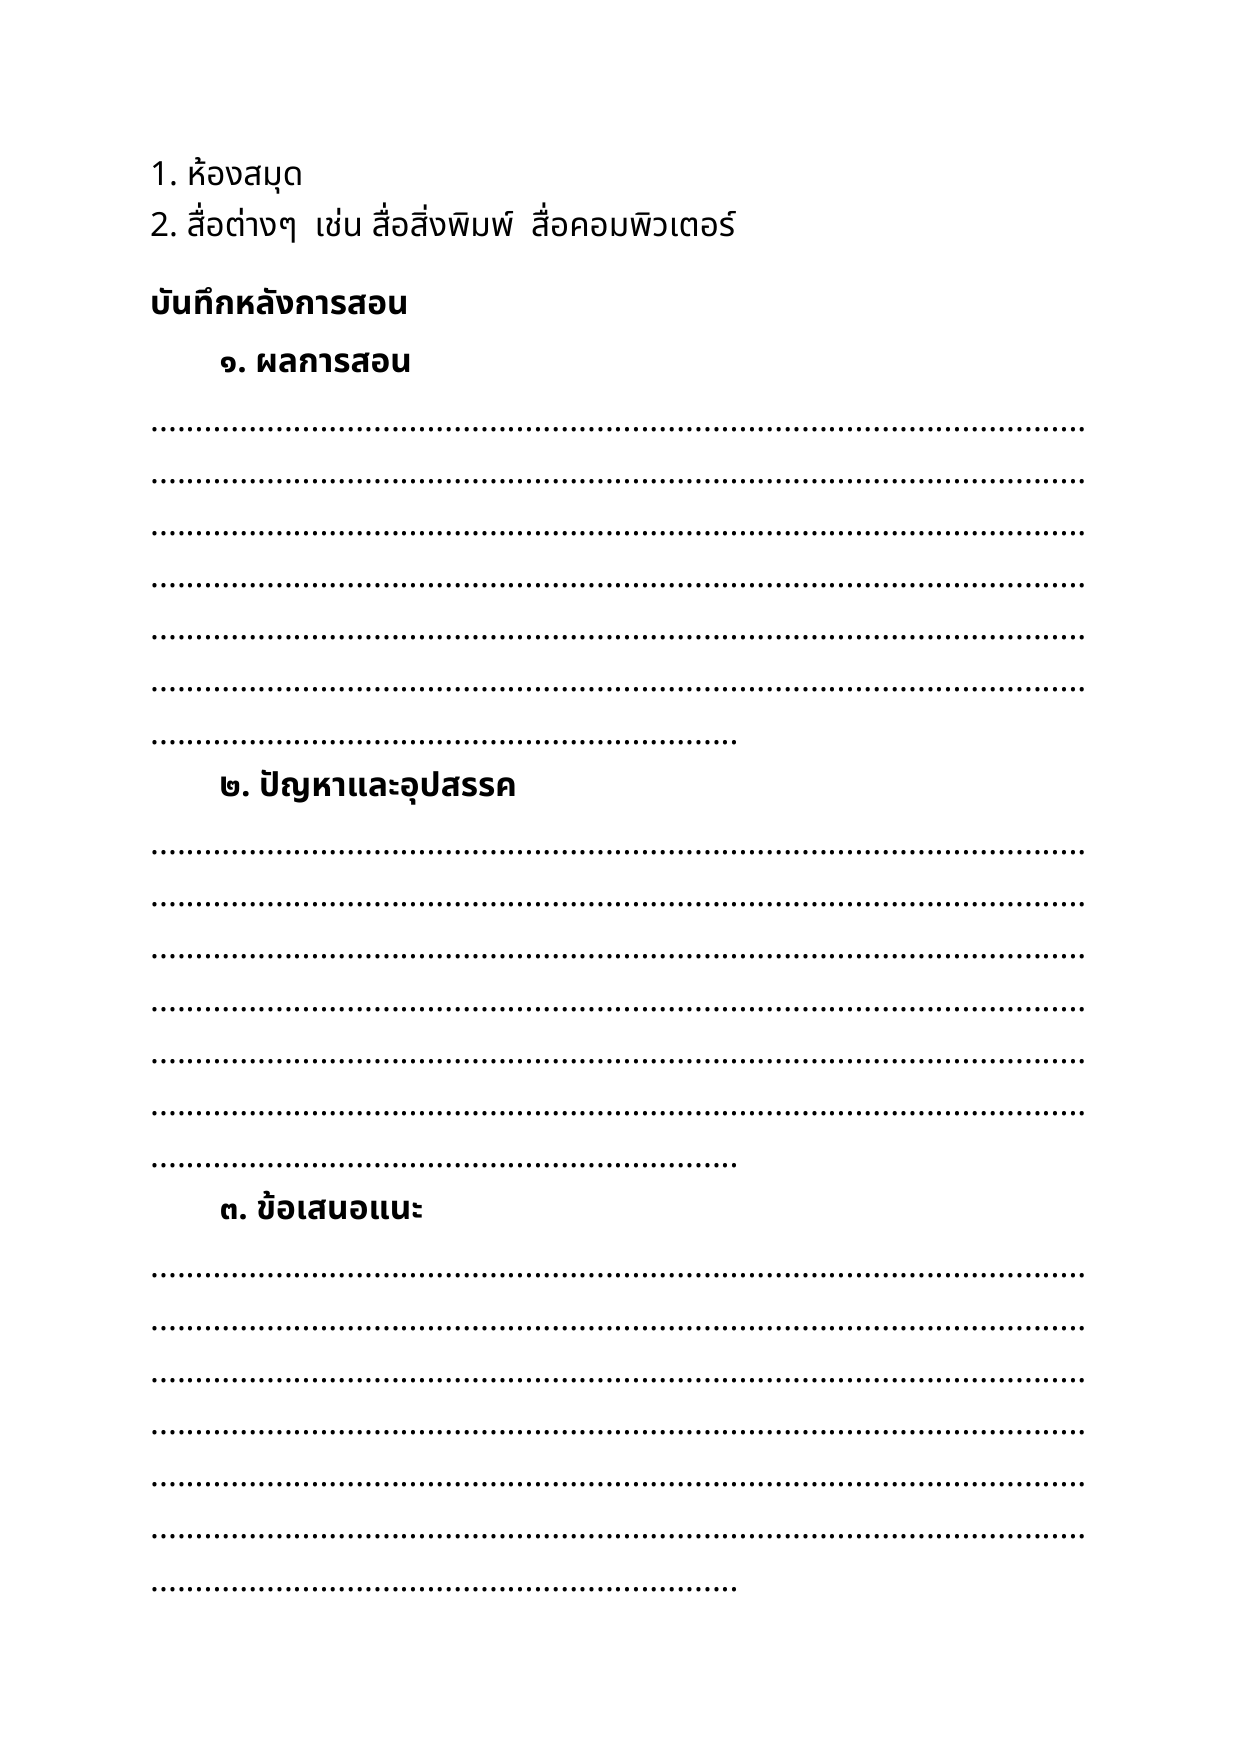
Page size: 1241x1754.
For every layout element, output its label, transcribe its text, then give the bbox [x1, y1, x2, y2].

text บันทึกหลังการสอน [150, 279, 1090, 330]
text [150, 1242, 1090, 1601]
text ๑. ผลการสอน [150, 337, 1090, 388]
text ๒. ปัญหาและอุปสรรค [150, 761, 1090, 811]
text 1. ห้องสมุด [150, 150, 1090, 201]
text 2. สื่อต่างๆ เช่น สื่อสิ่งพิมพ์ สื่อคอมพิวเตอร์ [150, 201, 1090, 251]
text ๓. ข้อเสนอแนะ [150, 1184, 1090, 1235]
